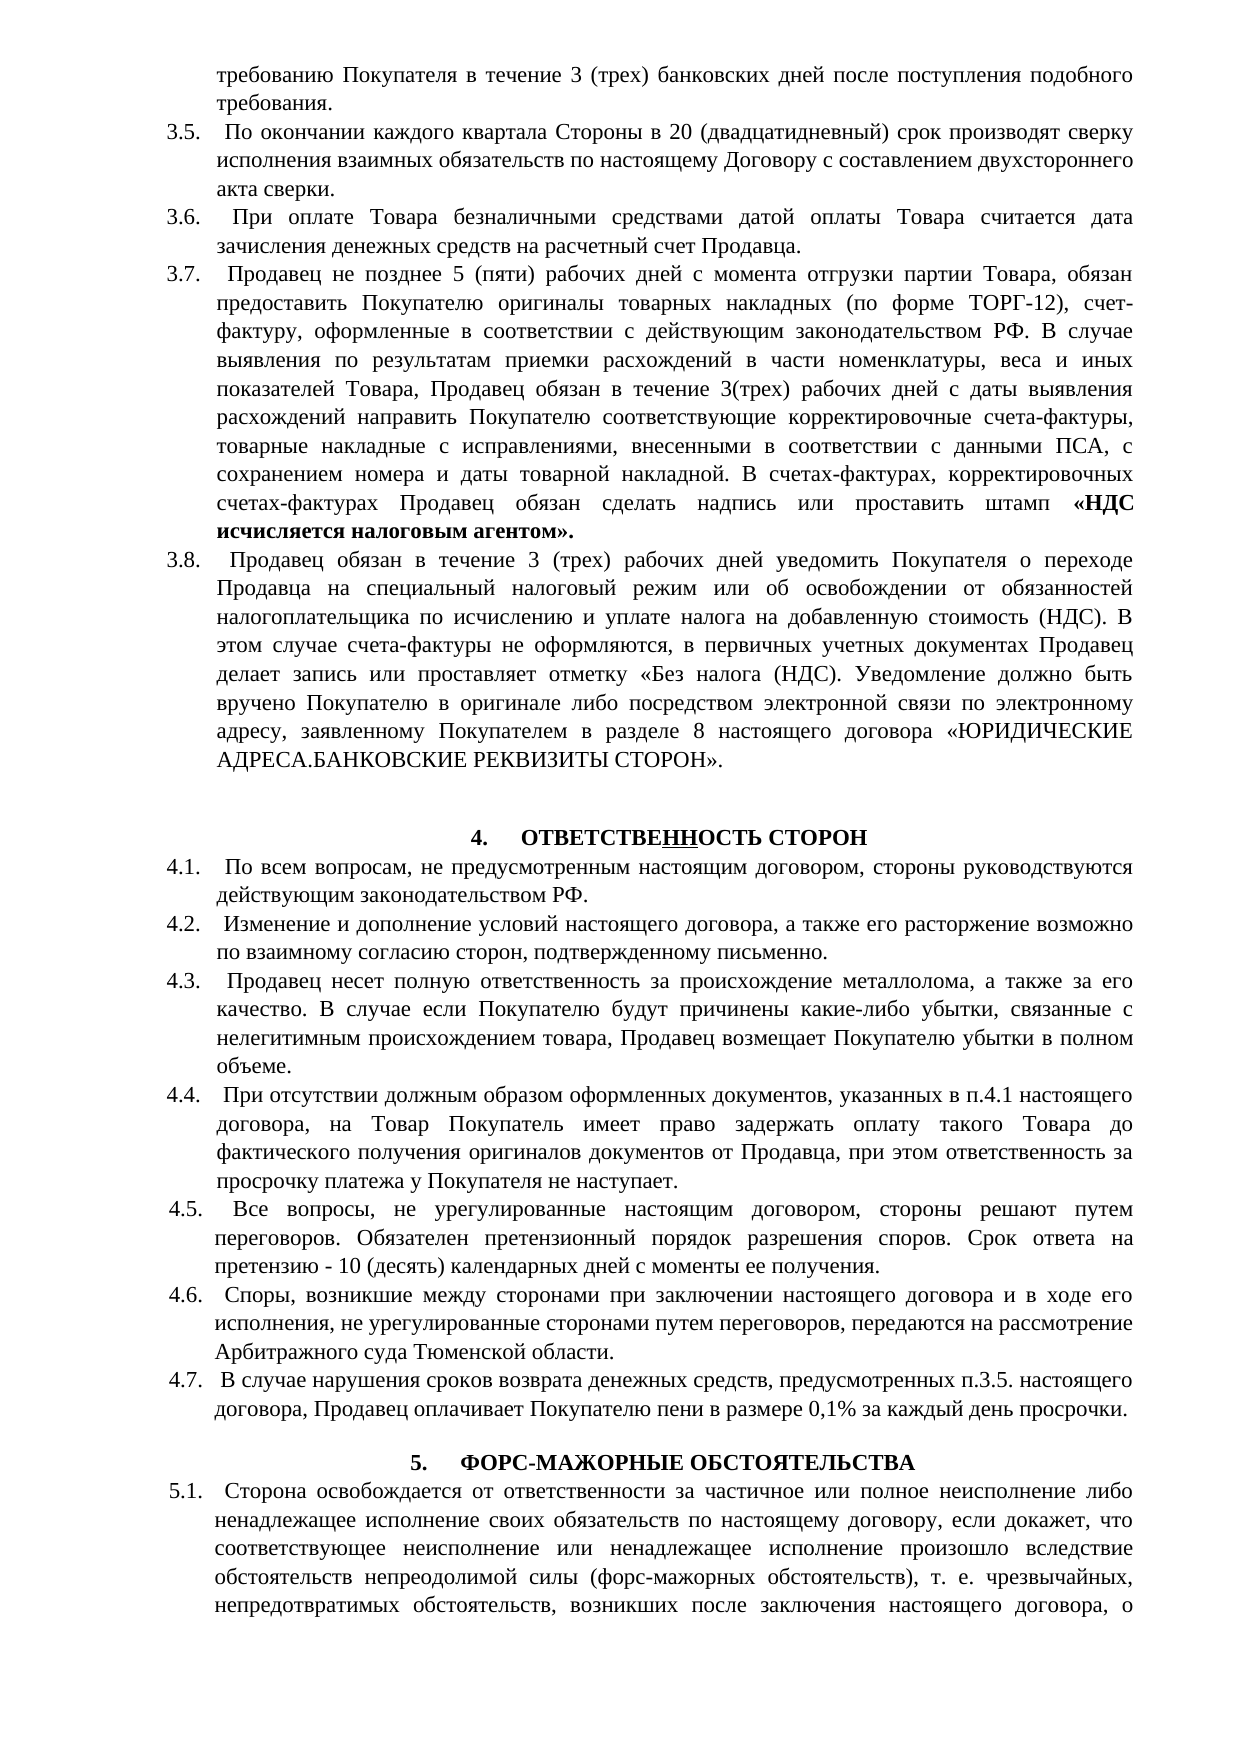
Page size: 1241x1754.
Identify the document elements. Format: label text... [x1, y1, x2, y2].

list Продавец обязан в течение 3 (трех) рабочих дней уведомить Покупателя о переходе Продавца на специальный налоговый режим или об освобождении от обязанностей налогоплательщика по исчислению и уплате налога на добавленную стоимость (НДС). В этом случае счета-фактуры не оформляются, в первичных учетных документах Продавец делает запись или проставляет отметку «Без налога (НДС). Уведомление должно быть вручено Покупателю в оригинале либо посредством электронной связи по электронному адресу, заявленному Покупателем в разделе 8 настоящего договора «ЮРИДИЧЕСКИЕ АДРЕСА.БАНКОВСКИЕ РЕКВИЗИТЫ СТОРОН». [166, 544, 1134, 773]
list При оплате Товара безналичными средствами датой оплаты Товара считается дата зачисления денежных средств на расчетный счет Продавца. [166, 202, 1134, 259]
list Споры, возникшие между сторонами при заключении настоящего договора и в ходе его исполнения, не урегулированные сторонами путем переговоров, передаются на рассмотрение Арбитражного суда Тюменской области. [168, 1279, 1134, 1365]
list ОТВЕТСТВЕННОСТЬ СТОРОН [471, 823, 1137, 851]
list Все вопросы, не урегулированные настоящим договором, стороны решают путем переговоров. Обязателен претензионный порядок разрешения споров. Срок ответа на претензию - 10 (десять) календарных дней с моменты ее получения. [168, 1194, 1134, 1279]
list В случае нарушения сроков возврата денежных средств, предусмотренных п.3.5. настоящего договора, Продавец оплачивает Покупателю пени в размере 0,1% за каждый день просрочки. [168, 1365, 1134, 1422]
list ФОРС-МАЖОРНЫЕ ОБСТОЯТЕЛЬСТВА [410, 1447, 1137, 1476]
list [168, 1476, 1134, 1618]
list По окончании каждого квартала Стороны в 20 (двадцатидневный) срок производят сверку исполнения взаимных обязательств по настоящему Договору с составлением двухстороннего акта сверки. [166, 116, 1134, 202]
list Продавец не позднее 5 (пяти) рабочих дней с момента отгрузки партии Товара, обязан предоставить Покупателю оригиналы товарных накладных (по форме ТОРГ-12), счет- фактуру, оформленные в соответствии с действующим законодательством РФ. В случае выявления по результатам приемки расхождений в части номенклатуры, веса и иных показателей Товара, Продавец обязан в течение 3(трех) рабочих дней с даты выявления расхождений направить Покупателю соответствующие корректировочные счета-фактуры, товарные накладные с исправлениями, внесенными в соответствии с данными ПСА, с сохранением номера и даты товарной накладной. В счетах-фактурах, корректировочных счетах-фактурах Продавец обязан сделать надпись или проставить штамп «НДС исчисляется налоговым агентом». [166, 259, 1134, 544]
list При отсутствии должным образом оформленных документов, указанных в п.4.1 настоящего договора, на Товар Покупатель имеет право задержать оплату такого Товара до фактического получения оригиналов документов от Продавца, при этом ответственность за просрочку платежа у Покупателя не наступает. [166, 1079, 1134, 1194]
list По всем вопросам, не предусмотренным настоящим договором, стороны руководствуются действующим законодательством РФ. [166, 851, 1134, 908]
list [166, 59, 1134, 116]
list Продавец несет полную ответственность за происхождение металлолома, а также за его качество. В случае если Покупателю будут причинены какие-либо убытки, связанные с нелегитимным происхождением товара, Продавец возмещает Покупателю убытки в полном объеме. [166, 965, 1134, 1079]
list Изменение и дополнение условий настоящего договора, а также его расторжение возможно по взаимному согласию сторон, подтвержденному письменно. [166, 908, 1134, 965]
